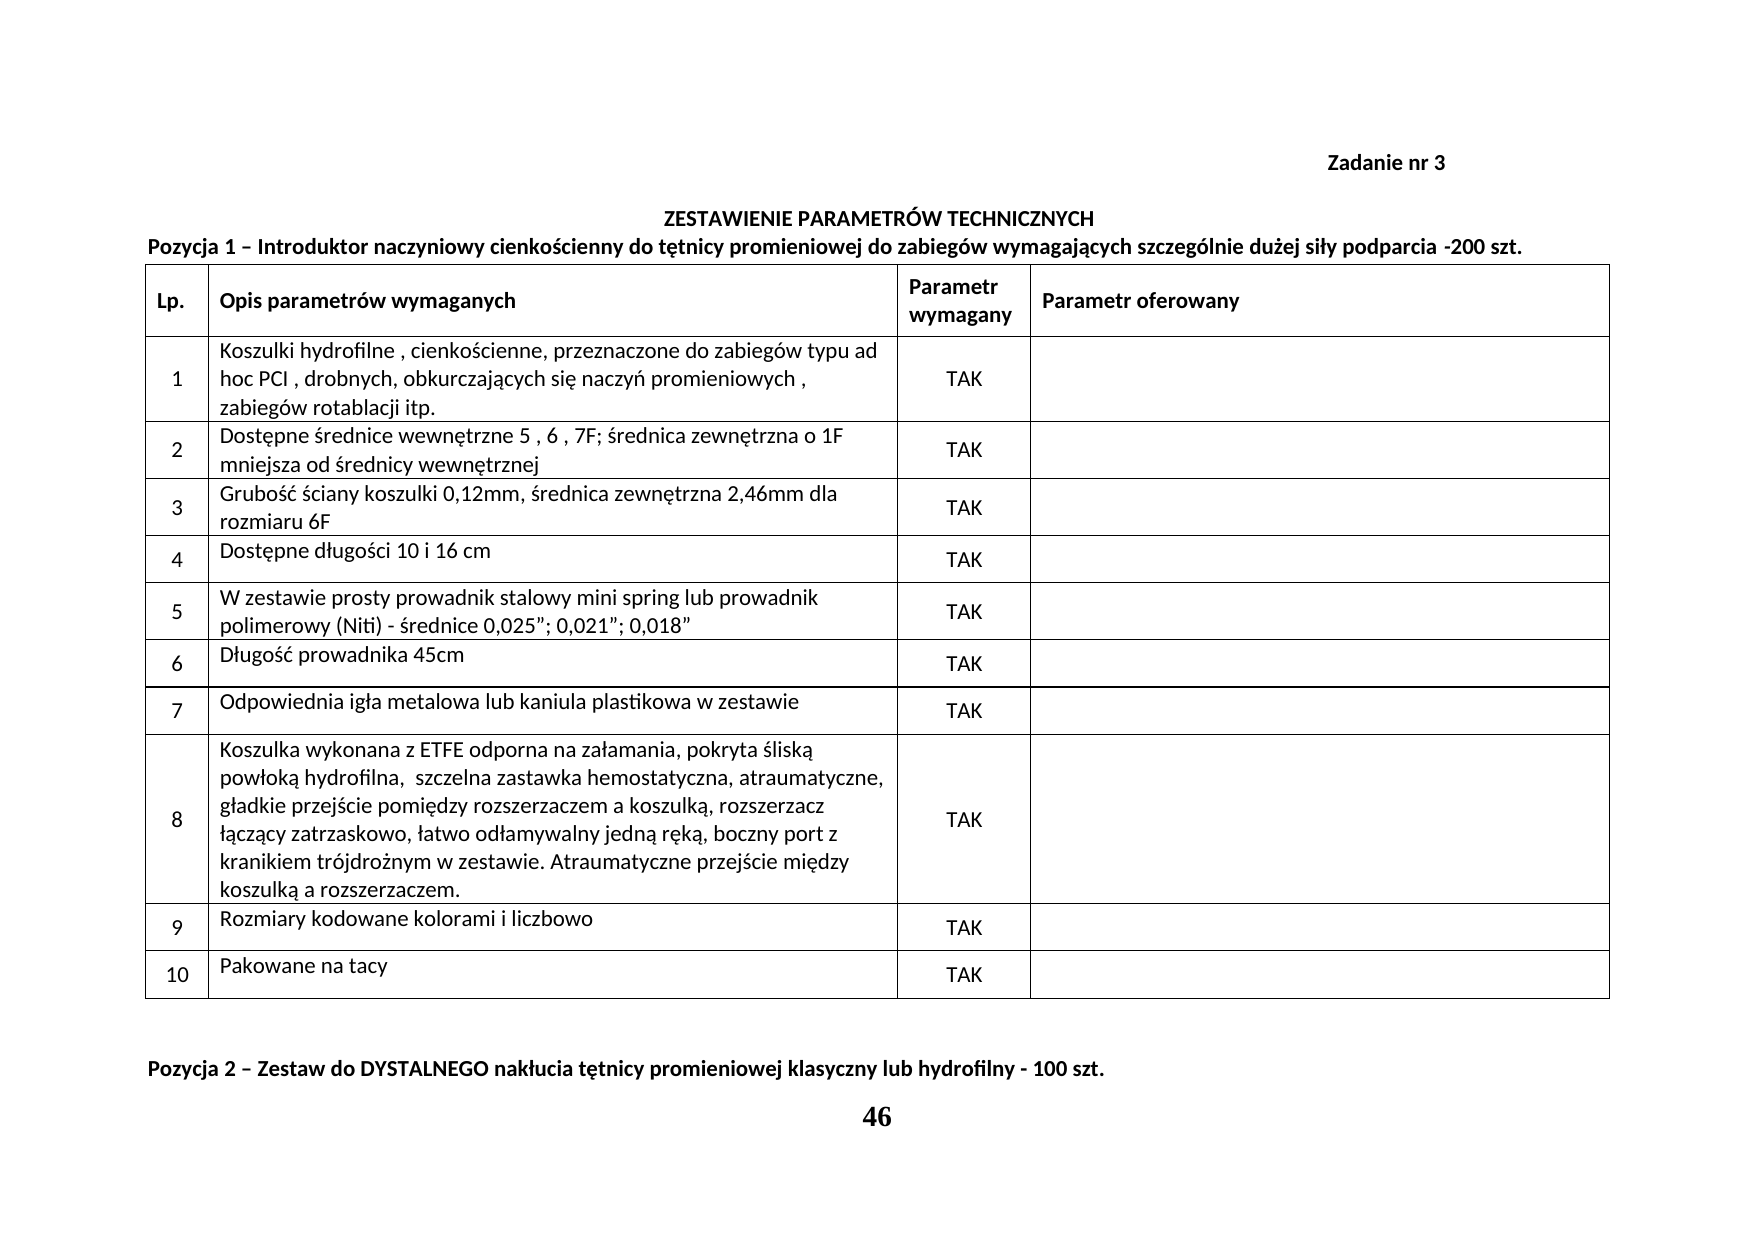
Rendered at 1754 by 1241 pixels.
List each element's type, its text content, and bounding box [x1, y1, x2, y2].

table_cell TAK [898, 337, 1030, 421]
table_cell 3 [146, 479, 208, 535]
table_cell [1031, 583, 1609, 639]
table_cell 9 [146, 904, 208, 950]
table_cell 5 [146, 583, 208, 639]
text ZESTAWIENIE PARAMETRÓW TECHNICZNYCH [590, 204, 1606, 232]
table_cell [1031, 640, 1609, 686]
table_cell Dostępne długości 10 i 16 cm [209, 536, 897, 582]
table_cell 8 [146, 735, 208, 903]
table_cell Rozmiary kodowane kolorami i liczbowo [209, 904, 897, 950]
table_cell Dostępne średnice wewnętrzne 5 , 6 , 7F; średnica zewnętrzna o 1F mniejsza od średnicy wewnętrznej [209, 422, 897, 478]
table_cell Koszulki hydrofilne , cienkościenne, przeznaczone do zabiegów typu ad hoc PCI , drobnych, obkurczających się naczyń promieniowych , zabiegów rotablacji itp. [209, 337, 897, 421]
table_cell [1031, 904, 1609, 950]
table_header Lp. [146, 265, 208, 336]
table_cell 6 [146, 640, 208, 686]
table_cell 4 [146, 536, 208, 582]
table_cell TAK [898, 688, 1030, 734]
text Pozycja 1 – Introduktor naczyniowy cienkościenny do tętnicy promieniowej do zabiegów wymagających szczególnie dużej siły podparcia -200 szt. [148, 232, 1606, 260]
table_cell [1031, 337, 1609, 421]
table_cell TAK [898, 583, 1030, 639]
table_cell Długość prowadnika 45cm [209, 640, 897, 686]
table_cell TAK [898, 951, 1030, 997]
table_cell TAK [898, 640, 1030, 686]
table_cell Grubość ściany koszulki 0,12mm, średnica zewnętrzna 2,46mm dla rozmiaru 6F [209, 479, 897, 535]
table_cell TAK [898, 536, 1030, 582]
table_cell 7 [146, 688, 208, 734]
table_cell TAK [898, 904, 1030, 950]
text Pozycja 2 – Zestaw do DYSTALNEGO nakłucia tętnicy promieniowej klasyczny lub hydrofilny - 100 szt. [148, 1054, 1606, 1083]
table_cell 10 [146, 951, 208, 997]
table_cell [1031, 479, 1609, 535]
table_cell Odpowiednia igła metalowa lub kaniula plastikowa w zestawie [209, 688, 897, 734]
table_cell [1031, 951, 1609, 997]
table_header Opis parametrów wymaganych [209, 265, 897, 336]
table_cell [1031, 536, 1609, 582]
table_cell [1031, 688, 1609, 734]
table_header Parametr wymagany [898, 265, 1030, 336]
table_cell TAK [898, 735, 1030, 903]
text Zadanie nr 3 [1254, 148, 1606, 176]
table_cell TAK [898, 422, 1030, 478]
table_cell [1031, 735, 1609, 903]
table_cell W zestawie prosty prowadnik stalowy mini spring lub prowadnik polimerowy (Niti) - średnice 0,025”; 0,021”; 0,018” [209, 583, 897, 639]
table_header Parametr oferowany [1031, 265, 1609, 336]
table_cell Pakowane na tacy [209, 951, 897, 997]
table_cell TAK [898, 479, 1030, 535]
table_cell Koszulka wykonana z ETFE odporna na załamania, pokryta śliską powłoką hydrofilna, szczelna zastawka hemostatyczna, atraumatyczne, gładkie przejście pomiędzy rozszerzaczem a koszulką, rozszerzacz łączący zatrzaskowo, łatwo odłamywalny jedną ręką, boczny port z kranikiem trójdrożnym w zestawie. Atraumatyczne przejście między koszulką a rozszerzaczem. [209, 735, 897, 903]
table_cell 2 [146, 422, 208, 478]
table_cell [1031, 422, 1609, 478]
table_cell 1 [146, 337, 208, 421]
